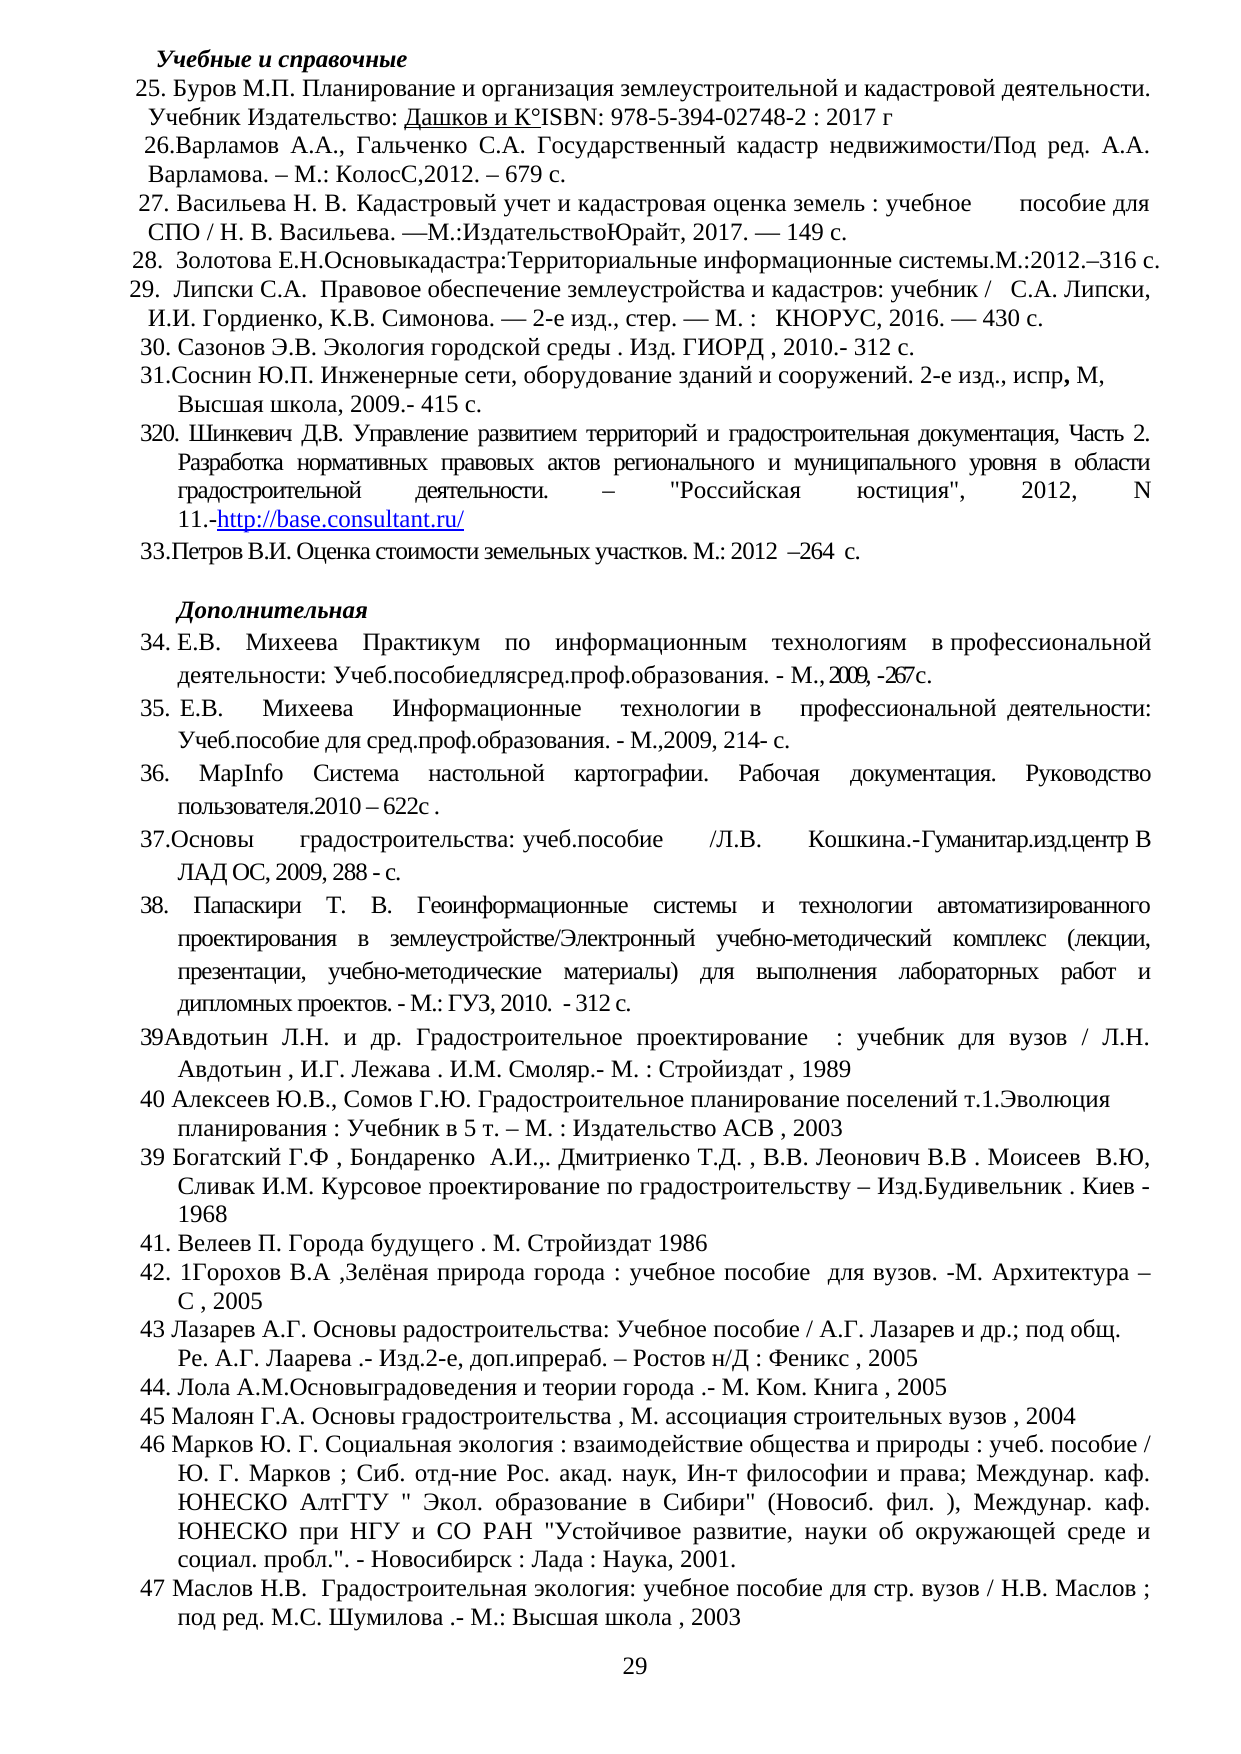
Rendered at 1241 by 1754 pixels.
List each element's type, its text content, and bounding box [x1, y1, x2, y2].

text 30. Сазонов Э.В. Экология городской среды . Изд. ГИОРД , 2010.- 312 с. [140, 332, 1152, 361]
text 39Авдотьин Л.Н. и др. Градостроительное проектирование : учебник для вузов / Л.Н. Авдотьин , И.Г. Лежава . И.М. Смоляр.- М. : Стройиздат , 1989 [140, 1019, 1152, 1084]
list Дополнительная [177, 595, 1152, 624]
text 33.Петров В.И. Оценка стоимости земельных участков. М.: 2012 –264 с. [140, 534, 1152, 566]
text 26.Варламов А.А., Гальченко С.А. Государственный кадастр недвижимости/Под ред. А.А. Варламова. – М.: КолосС,2012. – 679 с. [110, 131, 1152, 188]
text 25. Буров М.П. Планирование и организация землеустроительной и кадастровой деятельности. Учебник Издательство: Дашков и К°ISBN: 978-5-394-02748-2 : 2017 г [110, 73, 1152, 131]
list 27. Васильева Н. В. Кадастровый учет и кадастровая оценка земель : учебное пособие для СПО / Н. В. Васильева. —М.:ИздательствоЮрайт, 2017. — 149 с. [848, 188, 1152, 246]
text 39 Богатский Г.Ф , Бондаренко А.И.,. Дмитриенко Т.Д. , В.В. Леонович В.В . Моисеев В.Ю, Сливак И.М. Курсовое проектирование по градостроительству – Изд.Будивельник . Киев -1968 [140, 1142, 1152, 1228]
text 29. Липски С.А. Правовое обеспечение землеустройства и кадастров: учебник / С.А. Липски, И.И. Гордиенко, К.В. Симонова. — 2-е изд., стер. — М. : КНОРУС, 2016. — 430 с. [110, 274, 1152, 332]
list Учебные и справочные [156, 44, 1152, 73]
text 47 Маслов Н.В. Градостроительная экология: учебное пособие для стр. вузов / Н.В. Маслов ; под ред. М.С. Шумилова .- М.: Высшая школа , 2003 [140, 1573, 1152, 1631]
text 45 Малоян Г.А. Основы градостроительства , М. ассоциация строительных вузов , 2004 [140, 1401, 1152, 1429]
text 43 Лазарев А.Г. Основы радостроительства: Учебное пособие / А.Г. Лазарев и др.; под общ. Ре. А.Г. Лаарева .- Изд.2-е, доп.ипрераб. – Ростов н/Д : Феникс , 2005 [140, 1314, 1152, 1372]
text 40 Алексеев Ю.В., Сомов Г.Ю. Градостроительное планирование поселений т.1.Эволюция планирования : Учебник в 5 т. – М. : Издательство АСВ , 2003 [140, 1084, 1152, 1142]
text 31.Соснин Ю.П. Инженерные сети, оборудование зданий и сооружений. 2-е изд., испр, М, Высшая школа, 2009.- 415 с. [140, 361, 1152, 418]
text 44. Лола А.М.Основыградоведения и теории города .- М. Ком. Книга , 2005 [140, 1372, 1152, 1401]
text 38. Папаскири Т. В. Геоинформационные системы и технологии автоматизированного проектирования в землеустройстве/Электронный учебно-методический комплекс (лекции, презентации, учебно-методические материалы) для выполнения лабораторных работ и дипломных проектов. - М.: ГУЗ, 2010. - 312 с. [140, 888, 1152, 1018]
text 36. МарInfo Система настольной картографии. Рабочая документация. Руководство пользователя.2010 – 622с . [140, 756, 1152, 821]
text 46 Марков Ю. Г. Социальная экология : взаимодействие общества и природы : учеб. пособие / Ю. Г. Марков ; Сиб. отд-ние Рос. акад. наук, Ин-т философии и права; Междунар. каф. ЮНЕСКО АлтГТУ " Экол. образование в Сибири" (Новосиб. фил. ), Междунар. каф. ЮНЕСКО при НГУ и СО РАН "Устойчивое развитие, науки об окружающей среде и социал. пробл.". - Новосибирск : Лада : Наука, 2001. [140, 1429, 1152, 1573]
text 41. Велеев П. Города будущего . М. Стройиздат 1986 [140, 1228, 1152, 1257]
text 320. Шинкевич Д.В. Управление развитием территорий и градостроительная документация, Часть 2. Разработка нормативных правовых актов регионального и муниципального уровня в области градостроительной деятельности. – "Российская юстиция", 2012, N 11.-http://base.consultant.ru/ [140, 418, 1152, 533]
text 34. Е.В. Михеева Практикум по информационным технологиям в профессиональной деятельности: Учеб.пособиедлясред.проф.образования. - М., 2009, - 267 с. [140, 624, 1152, 689]
text 35. Е.В. Михеева Информационные технологии в профессиональной деятельности: Учеб.пособие для сред.проф.образования. - М.,2009, 214- с. [140, 690, 1152, 755]
text 37.Основы градостроительства: учеб.пособие /Л.В. Кошкина.-Гуманитар.изд.центр В ЛАД ОС, 2009, 288 - с. [140, 822, 1152, 887]
text 42. 1Горохов В.А ,Зелёная природа города : учебное пособие для вузов. -М. Архитектура – С , 2005 [140, 1257, 1152, 1314]
